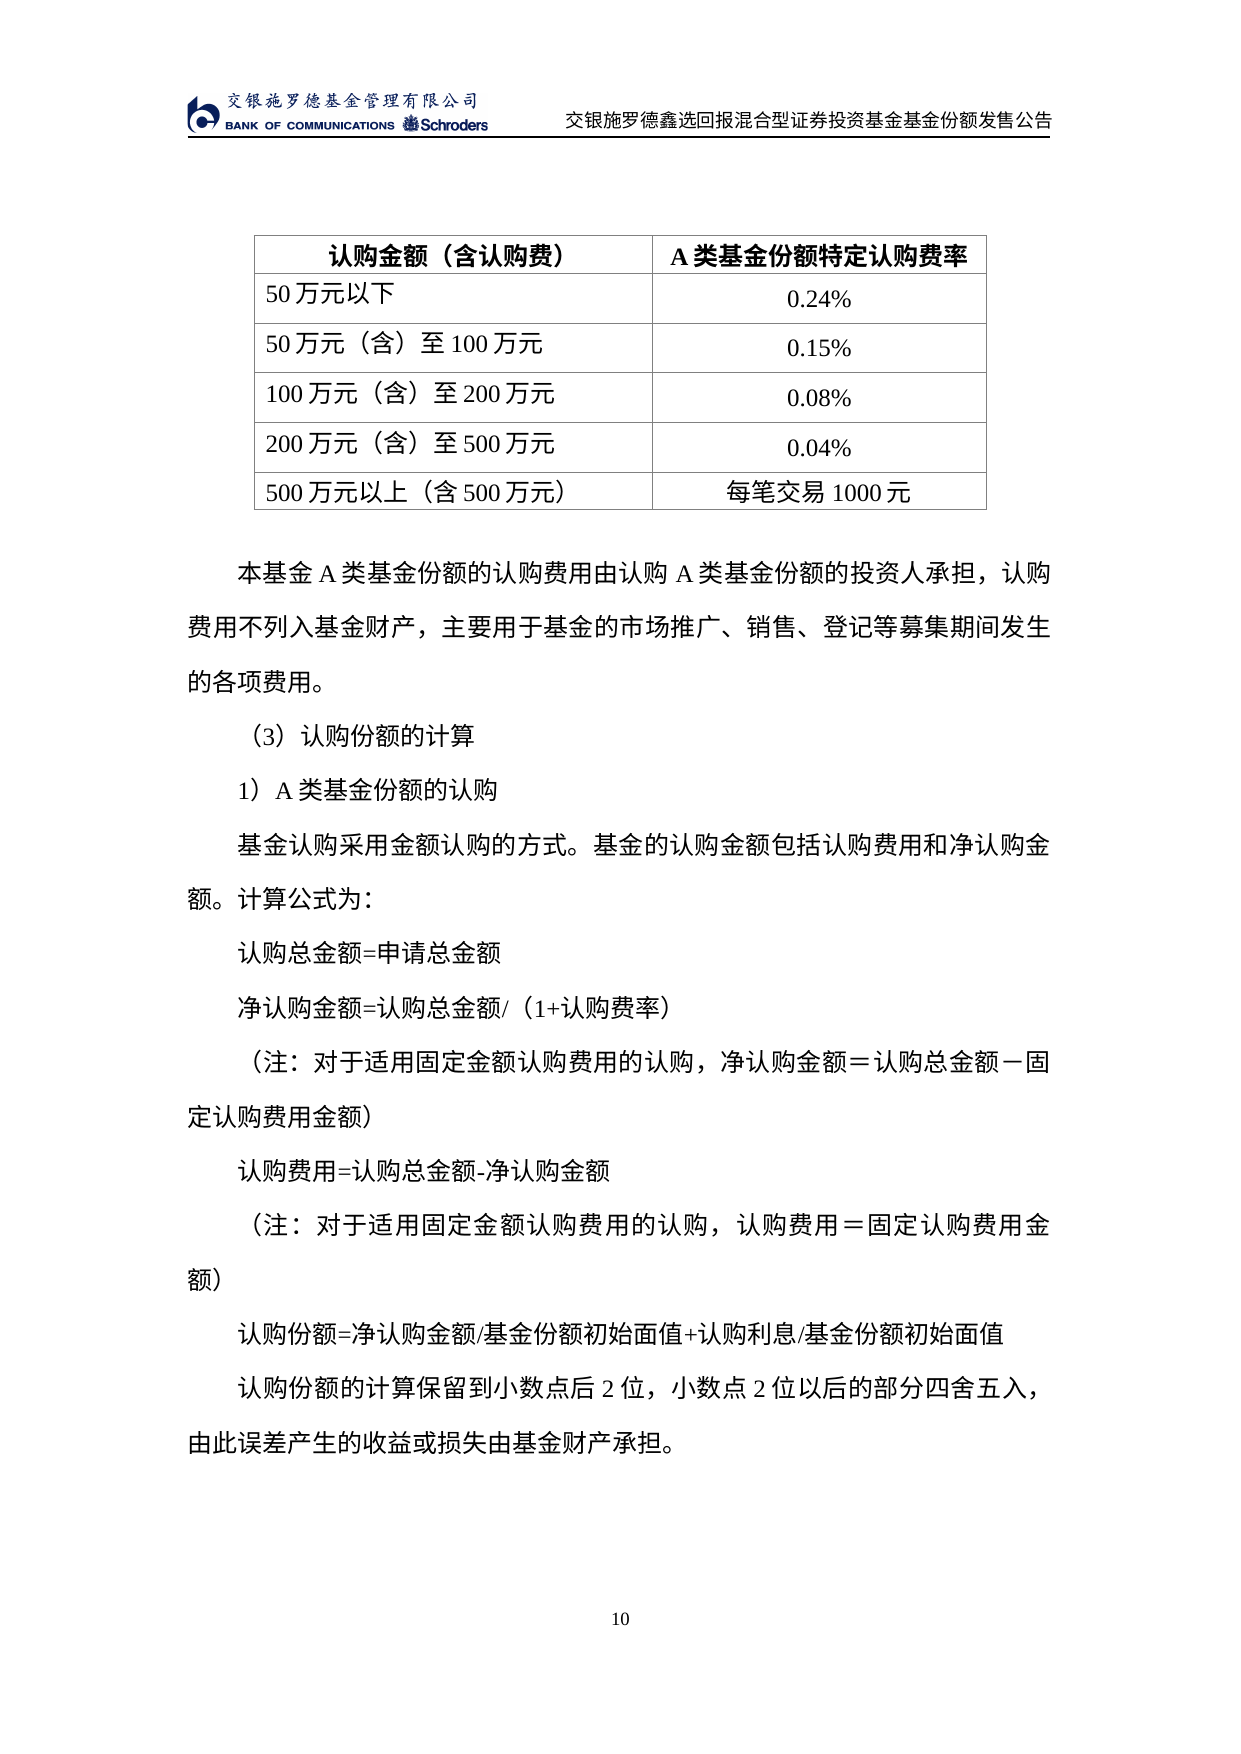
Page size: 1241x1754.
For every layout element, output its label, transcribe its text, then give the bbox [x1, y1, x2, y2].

table_cell 0.08% [653, 373, 986, 422]
table_cell 50万元以下 [255, 274, 652, 322]
text 认购份额=净认购金额/基金份额初始面值+认购利息/基金份额初始面值 [187, 1314, 1053, 1351]
text 认购总金额=申请总金额 [187, 934, 1053, 970]
table_cell 0.24% [653, 274, 986, 322]
table_cell 0.04% [653, 423, 986, 472]
table_cell 500万元以上（含500万元） [255, 473, 652, 509]
text （注：对于适用固定金额认购费用的认购，认购费用＝固定认购费用金额） [187, 1206, 1053, 1296]
text 认购费用=认购总金额-净认购金额 [187, 1151, 1053, 1188]
text （注：对于适用固定金额认购费用的认购，净认购金额＝认购总金额－固定认购费用金额） [187, 1043, 1053, 1133]
text 净认购金额=认购总金额/（1+认购费率） [187, 988, 1053, 1024]
picture [187, 93, 488, 133]
table_cell 0.15% [653, 324, 986, 372]
table_cell 每笔交易1000元 [653, 473, 986, 509]
text 本基金A类基金份额的认购费用由认购A类基金份额的投资人承担，认购费用不列入基金财产，主要用于基金的市场推广、销售、登记等募集期间发生的各项费用。 [187, 553, 1053, 698]
text 认购份额的计算保留到小数点后2位，小数点2位以后的部分四舍五入，由此误差产生的收益或损失由基金财产承担。 [187, 1369, 1053, 1459]
table_cell 100万元（含）至200万元 [255, 373, 652, 422]
text 1）A类基金份额的认购 [187, 771, 1053, 807]
text 基金认购采用金额认购的方式。基金的认购金额包括认购费用和净认购金额。计算公式为： [187, 825, 1053, 916]
table_cell 50万元（含）至100万元 [255, 324, 652, 372]
table_header 认购金额（含认购费） [255, 236, 652, 273]
table_header A类基金份额特定认购费率 [653, 236, 986, 273]
text （3）认购份额的计算 [187, 716, 1053, 753]
table_cell 200万元（含）至500万元 [255, 423, 652, 472]
